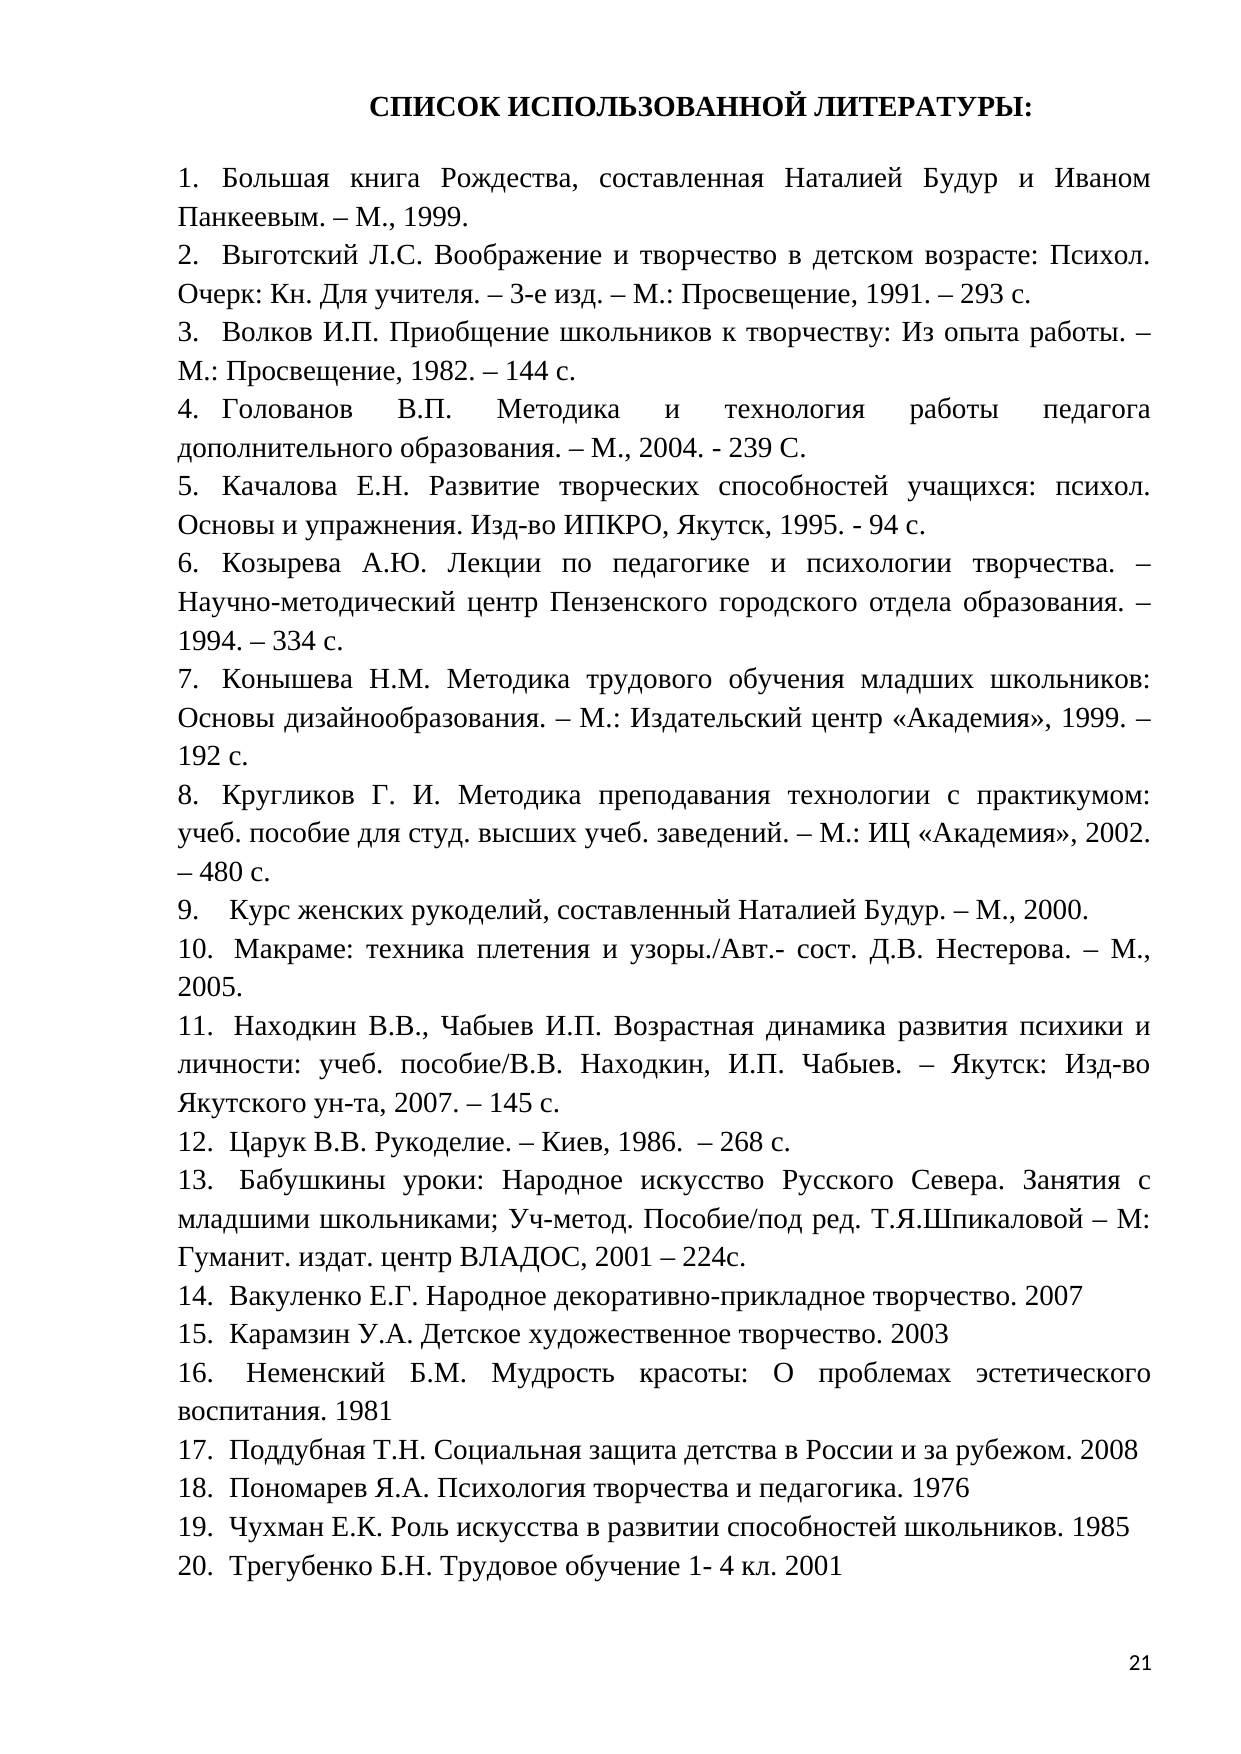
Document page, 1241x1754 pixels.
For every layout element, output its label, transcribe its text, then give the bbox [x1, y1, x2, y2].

list Качалова Е.Н. Развитие творческих способностей учащихся: психол. Основы и упражнения. Изд-во ИПКРО, Якутск, 1995. - 94 с. [177, 468, 1152, 541]
list Выготский Л.С. Воображение и творчество в детском возрасте: Психол. Очерк: Кн. Для учителя. – 3-е изд. – М.: Просвещение, 1991. – 293 с. [177, 237, 1152, 309]
list Голованов В.П. Методика и технология работы педагога дополнительного образования. – М., 2004. - 239 С. [177, 391, 1152, 463]
list Пономарев Я.А. Психология творчества и педагогика. 1976 [177, 1471, 1152, 1504]
list Большая книга Рождества, составленная Наталией Будур и Иваном Панкеевым. – М., 1999. [177, 160, 1152, 232]
list Трегубенко Б.Н. Трудовое обучение 1- 4 кл. 2001 [177, 1548, 1152, 1581]
list Царук В.В. Рукоделие. – Киев, 1986. – 268 с. [177, 1124, 1152, 1157]
list Неменский Б.М. Мудрость красоты: О проблемах эстетического воспитания. 1981 [177, 1355, 1152, 1427]
list Макраме: техника плетения и узоры./Авт.- сост. Д.В. Нестерова. – М., 2005. [177, 931, 1152, 1003]
list Поддубная Т.Н. Социальная защита детства в России и за рубежом. 2008 [177, 1432, 1152, 1466]
text СПИСОК ИСПОЛЬЗОВАННОЙ ЛИТЕРАТУРЫ: [177, 89, 1152, 122]
list Курс женских рукоделий, составленный Наталией Будур. – М., 2000. [177, 892, 1152, 926]
list Бабушкины уроки: Народное искусство Русского Севера. Занятия с младшими школьниками; Уч-метод. Пособие/под ред. Т.Я.Шпикаловой – М: Гуманит. издат. центр ВЛАДОС, 2001 – 224с. [177, 1162, 1152, 1273]
list Конышева Н.М. Методика трудового обучения младших школьников: Основы дизайнообразования. – М.: Издательский центр «Академия», 1999. – 192 с. [177, 661, 1152, 772]
list Волков И.П. Приобщение школьников к творчеству: Из опыта работы. – М.: Просвещение, 1982. – 144 с. [177, 314, 1152, 386]
list Козырева А.Ю. Лекции по педагогике и психологии творчества. – Научно-методический центр Пензенского городского отдела образования. – 1994. – 334 с. [177, 546, 1152, 656]
list Вакуленко Е.Г. Народное декоративно-прикладное творчество. 2007 [177, 1278, 1152, 1311]
list Кругликов Г. И. Методика преподавания технологии с практикумом: учеб. пособие для студ. высших учеб. заведений. – М.: ИЦ «Академия», 2002. – 480 с. [177, 777, 1152, 887]
list Чухман Е.К. Роль искусства в развитии способностей школьников. 1985 [177, 1509, 1152, 1543]
list Карамзин У.А. Детское художественное творчество. 2003 [177, 1316, 1152, 1350]
list Находкин В.В., Чабыев И.П. Возрастная динамика развития психики и личности: учеб. пособие/В.В. Находкин, И.П. Чабыев. – Якутск: Изд-во Якутского ун-та, 2007. – 145 с. [177, 1008, 1152, 1119]
